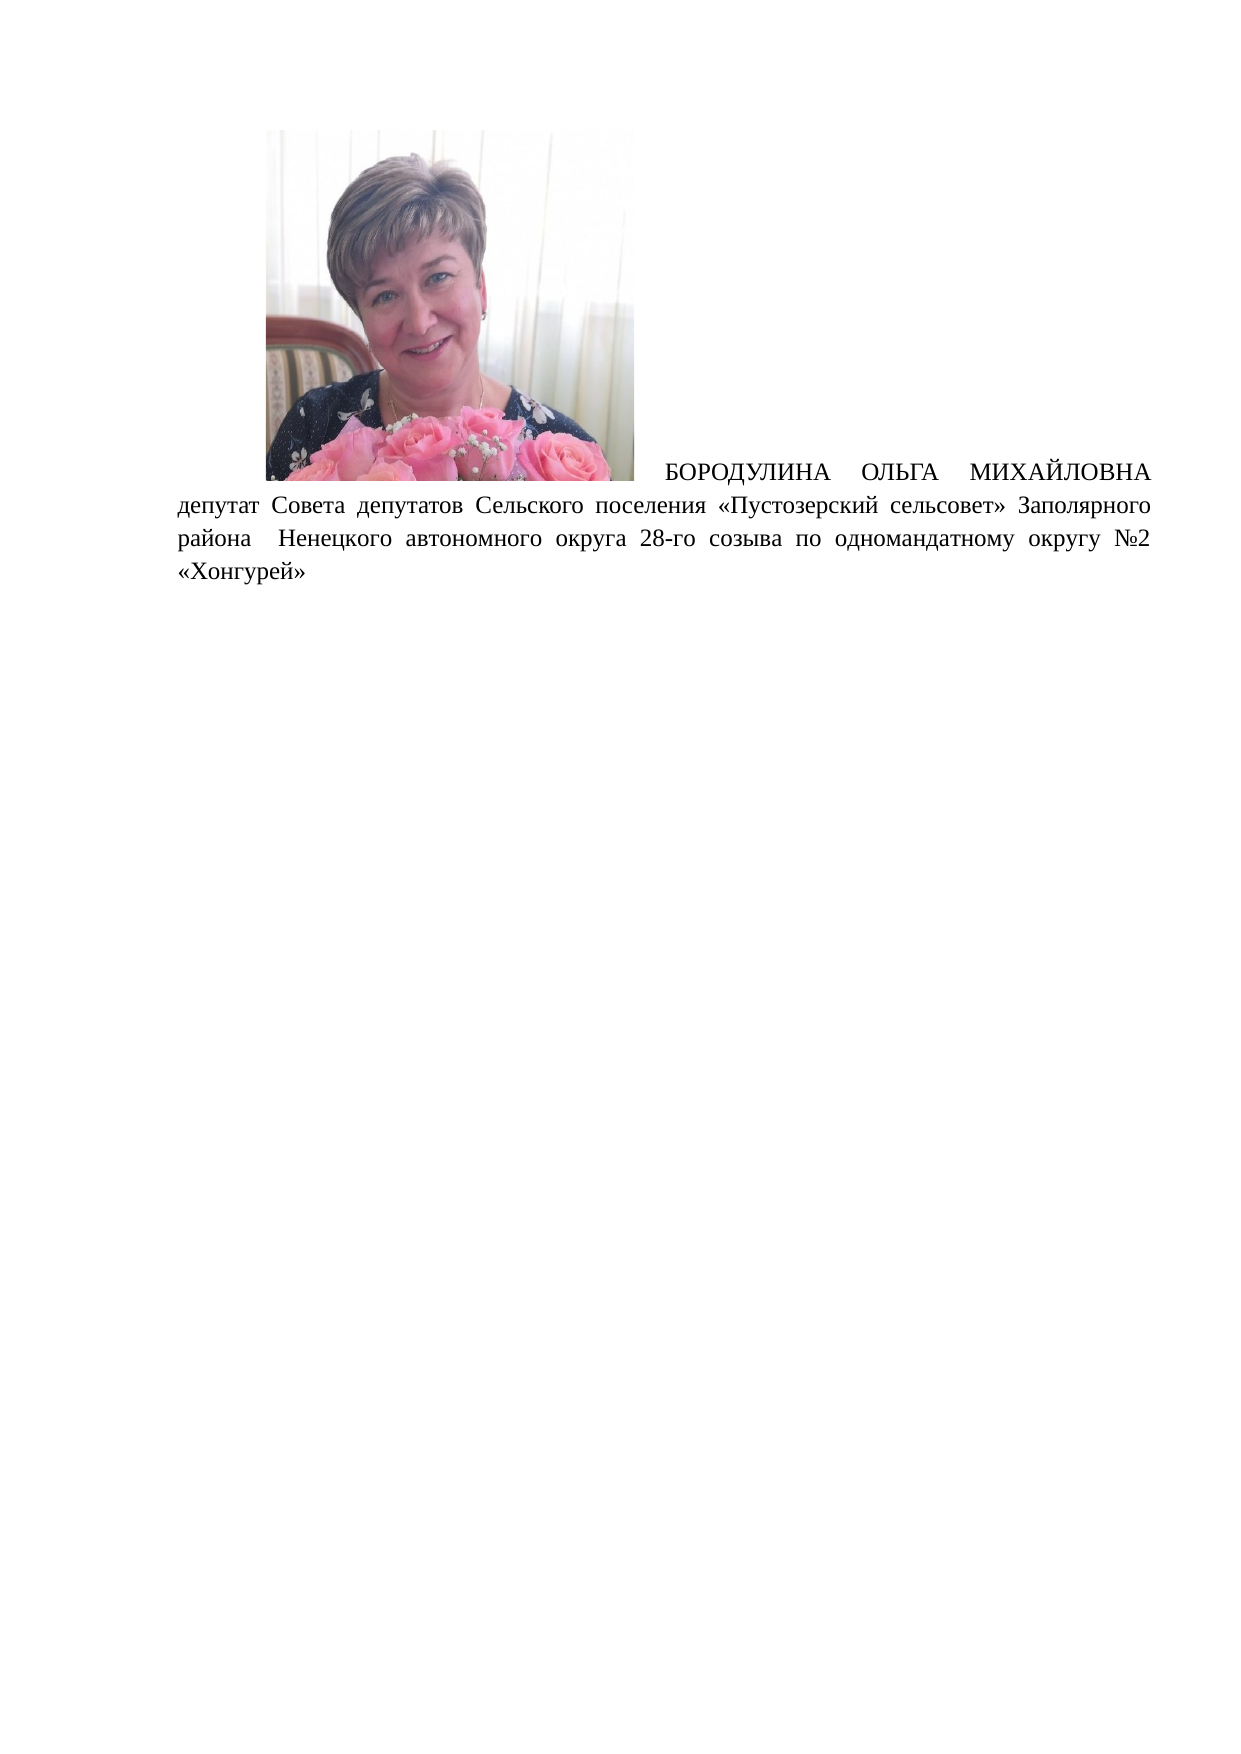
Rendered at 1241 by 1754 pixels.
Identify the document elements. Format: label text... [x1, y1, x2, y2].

picture [265, 130, 635, 481]
